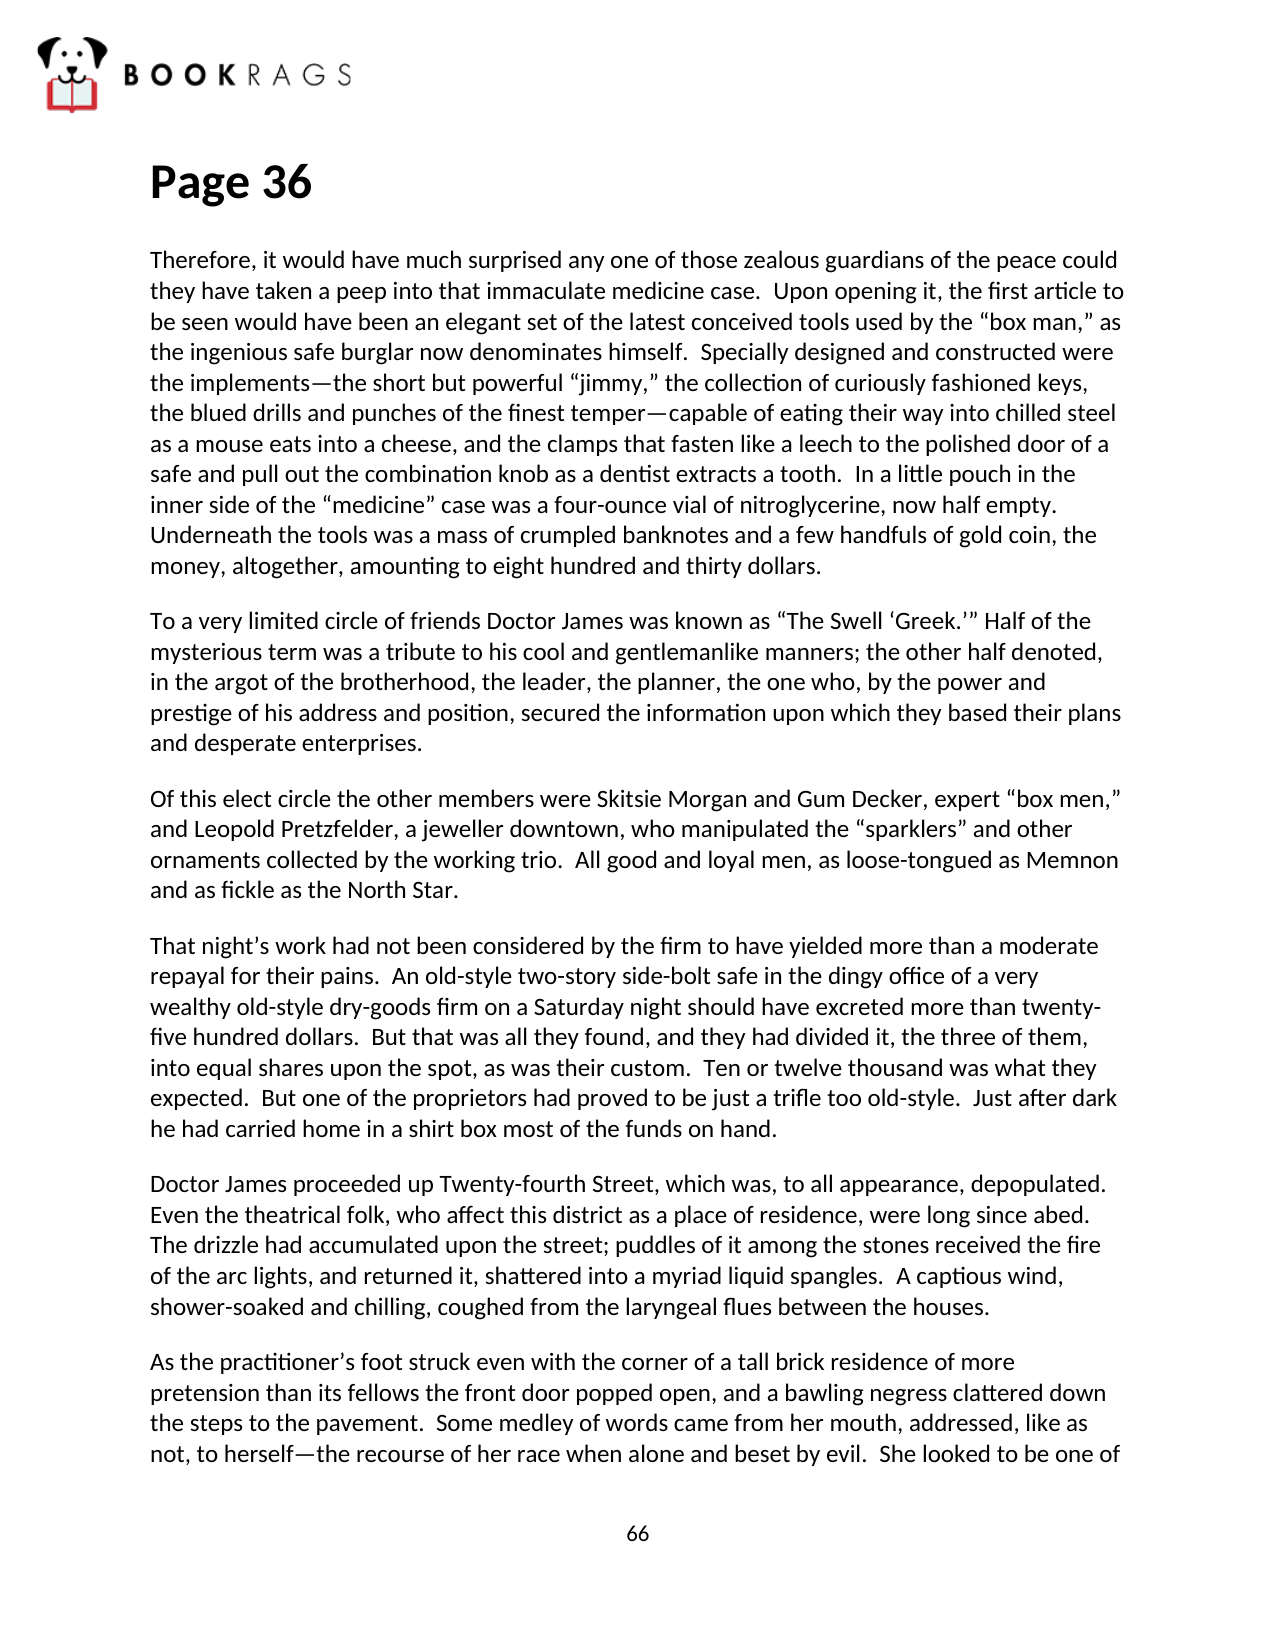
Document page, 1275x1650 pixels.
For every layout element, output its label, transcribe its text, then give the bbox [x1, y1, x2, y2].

text Therefore, it would have much surprised any one of those zealous guardians of the peace could they have taken a peep into that immaculate medicine case. Upon opening it, the first article to be seen would have been an elegant set of the latest conceived tools used by the “box man,” as the ingenious safe burglar now denominates himself. Specially designed and constructed were the implements—­the short but powerful “jimmy,” the collection of curiously fashioned keys, the blued drills and punches of the finest temper—­capable of eating their way into chilled steel as a mouse eats into a cheese, and the clamps that fasten like a leech to the polished door of a safe and pull out the combination knob as a dentist extracts a tooth. In a little pouch in the inner side of the “medicine” case was a four-ounce vial of nitroglycerine, now half empty. Underneath the tools was a mass of crumpled banknotes and a few handfuls of gold coin, the money, altogether, amounting to eight hundred and thirty dollars. [150, 244, 1125, 580]
text Doctor James proceeded up Twenty-fourth Street, which was, to all appearance, depopulated. Even the theatrical folk, who affect this district as a place of residence, were long since abed. The drizzle had accumulated upon the street; puddles of it among the stones received the fire of the arc lights, and returned it, shattered into a myriad liquid spangles. A captious wind, shower-soaked and chilling, coughed from the laryngeal flues between the houses. [150, 1169, 1125, 1321]
text That night’s work had not been considered by the firm to have yielded more than a moderate repayal for their pains. An old-style two-story side-bolt safe in the dingy office of a very wealthy old-style dry-goods firm on a Saturday night should have excreted more than twenty-five hundred dollars. But that was all they found, and they had divided it, the three of them, into equal shares upon the spot, as was their custom. Ten or twelve thousand was what they expected. But one of the proprietors had proved to be just a trifle too old-style. Just after dark he had carried home in a shirt box most of the funds on hand. [150, 930, 1125, 1144]
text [150, 1346, 1125, 1468]
text Of this elect circle the other members were Skitsie Morgan and Gum Decker, expert “box men,” and Leopold Pretzfelder, a jeweller downtown, who manipulated the “sparklers” and other ornaments collected by the working trio. All good and loyal men, as loose-tongued as Memnon and as fickle as the North Star. [150, 783, 1125, 905]
picture [37, 37, 351, 113]
text Page 36 [150, 150, 1125, 211]
text To a very limited circle of friends Doctor James was known as “The Swell ‘Greek.’” Half of the mysterious term was a tribute to his cool and gentlemanlike manners; the other half denoted, in the argot of the brotherhood, the leader, the planner, the one who, by the power and prestige of his address and position, secured the information upon which they based their plans and desperate enterprises. [150, 605, 1125, 758]
